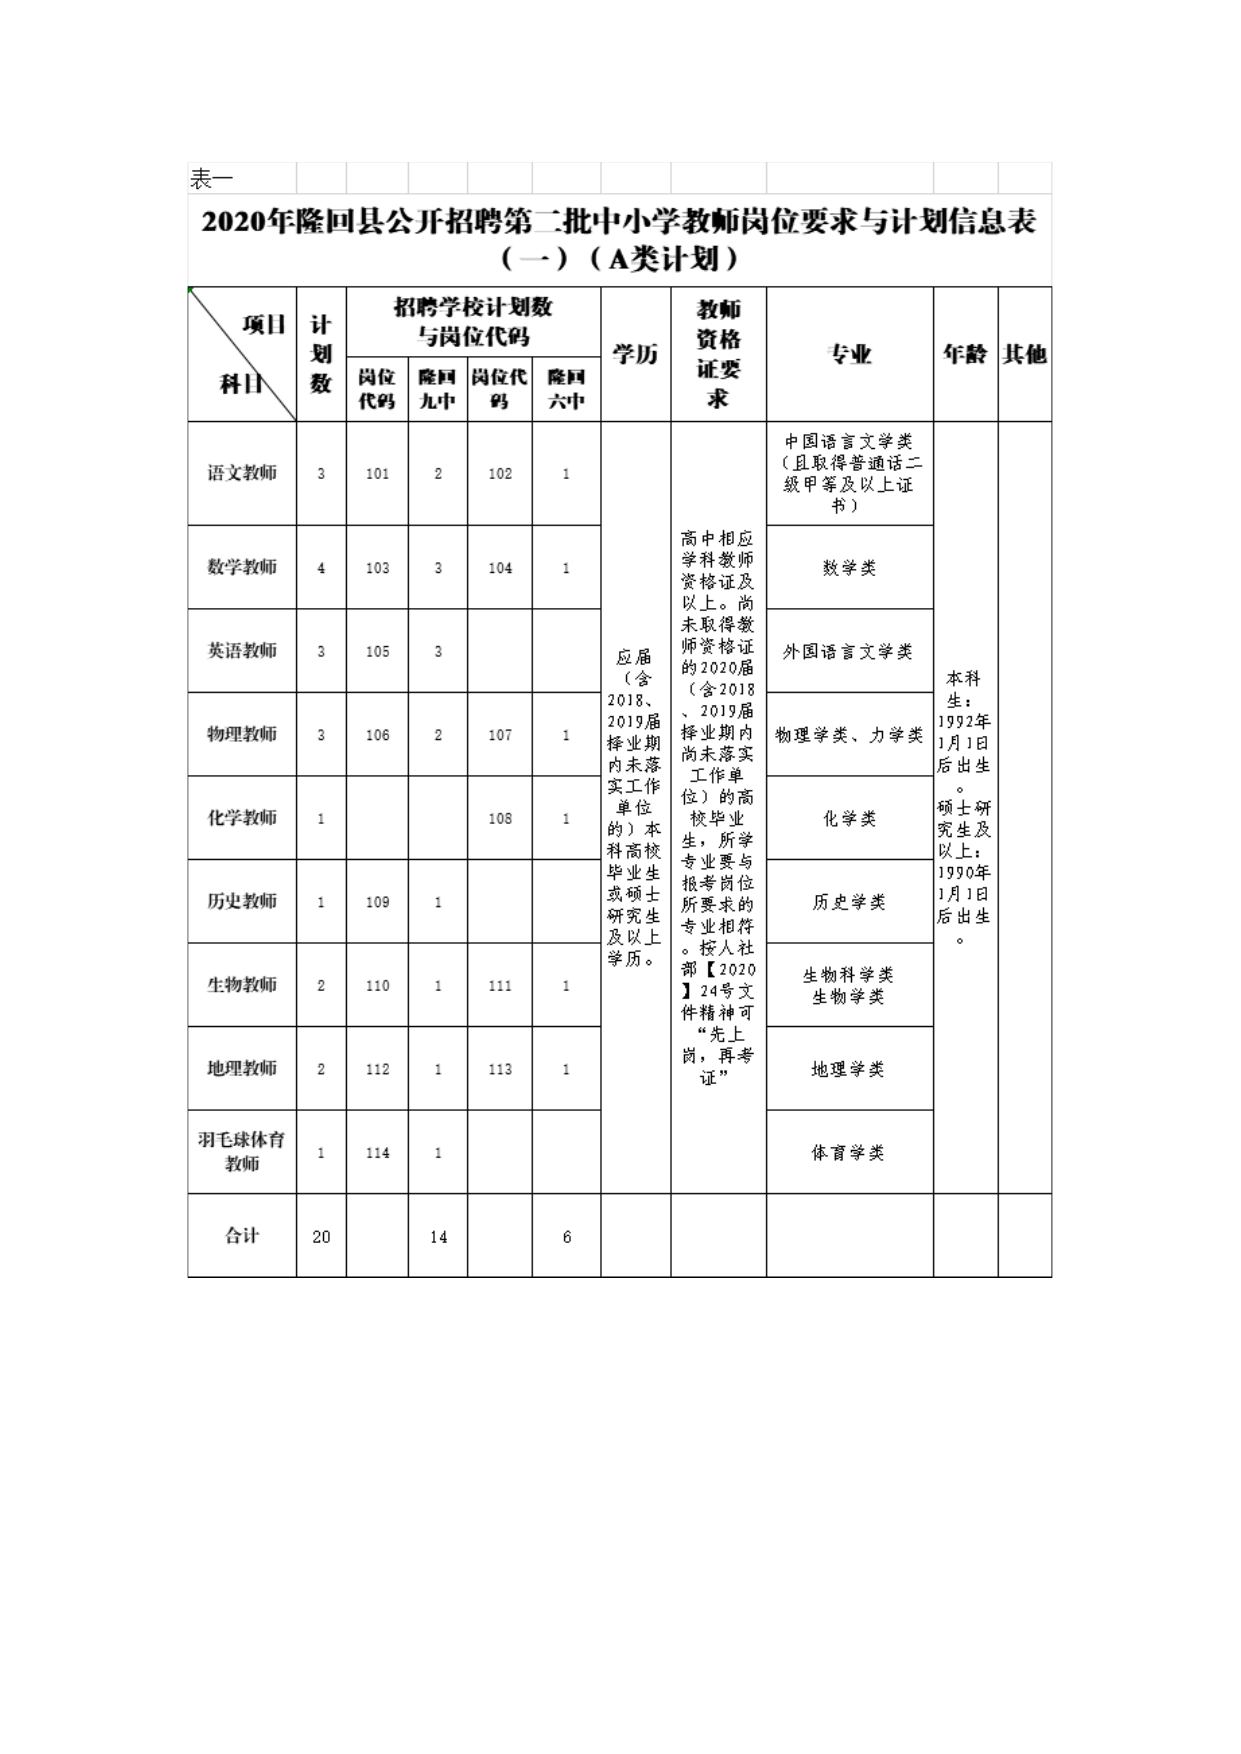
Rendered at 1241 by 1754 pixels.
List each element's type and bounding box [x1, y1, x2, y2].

picture [187, 162, 1053, 1278]
